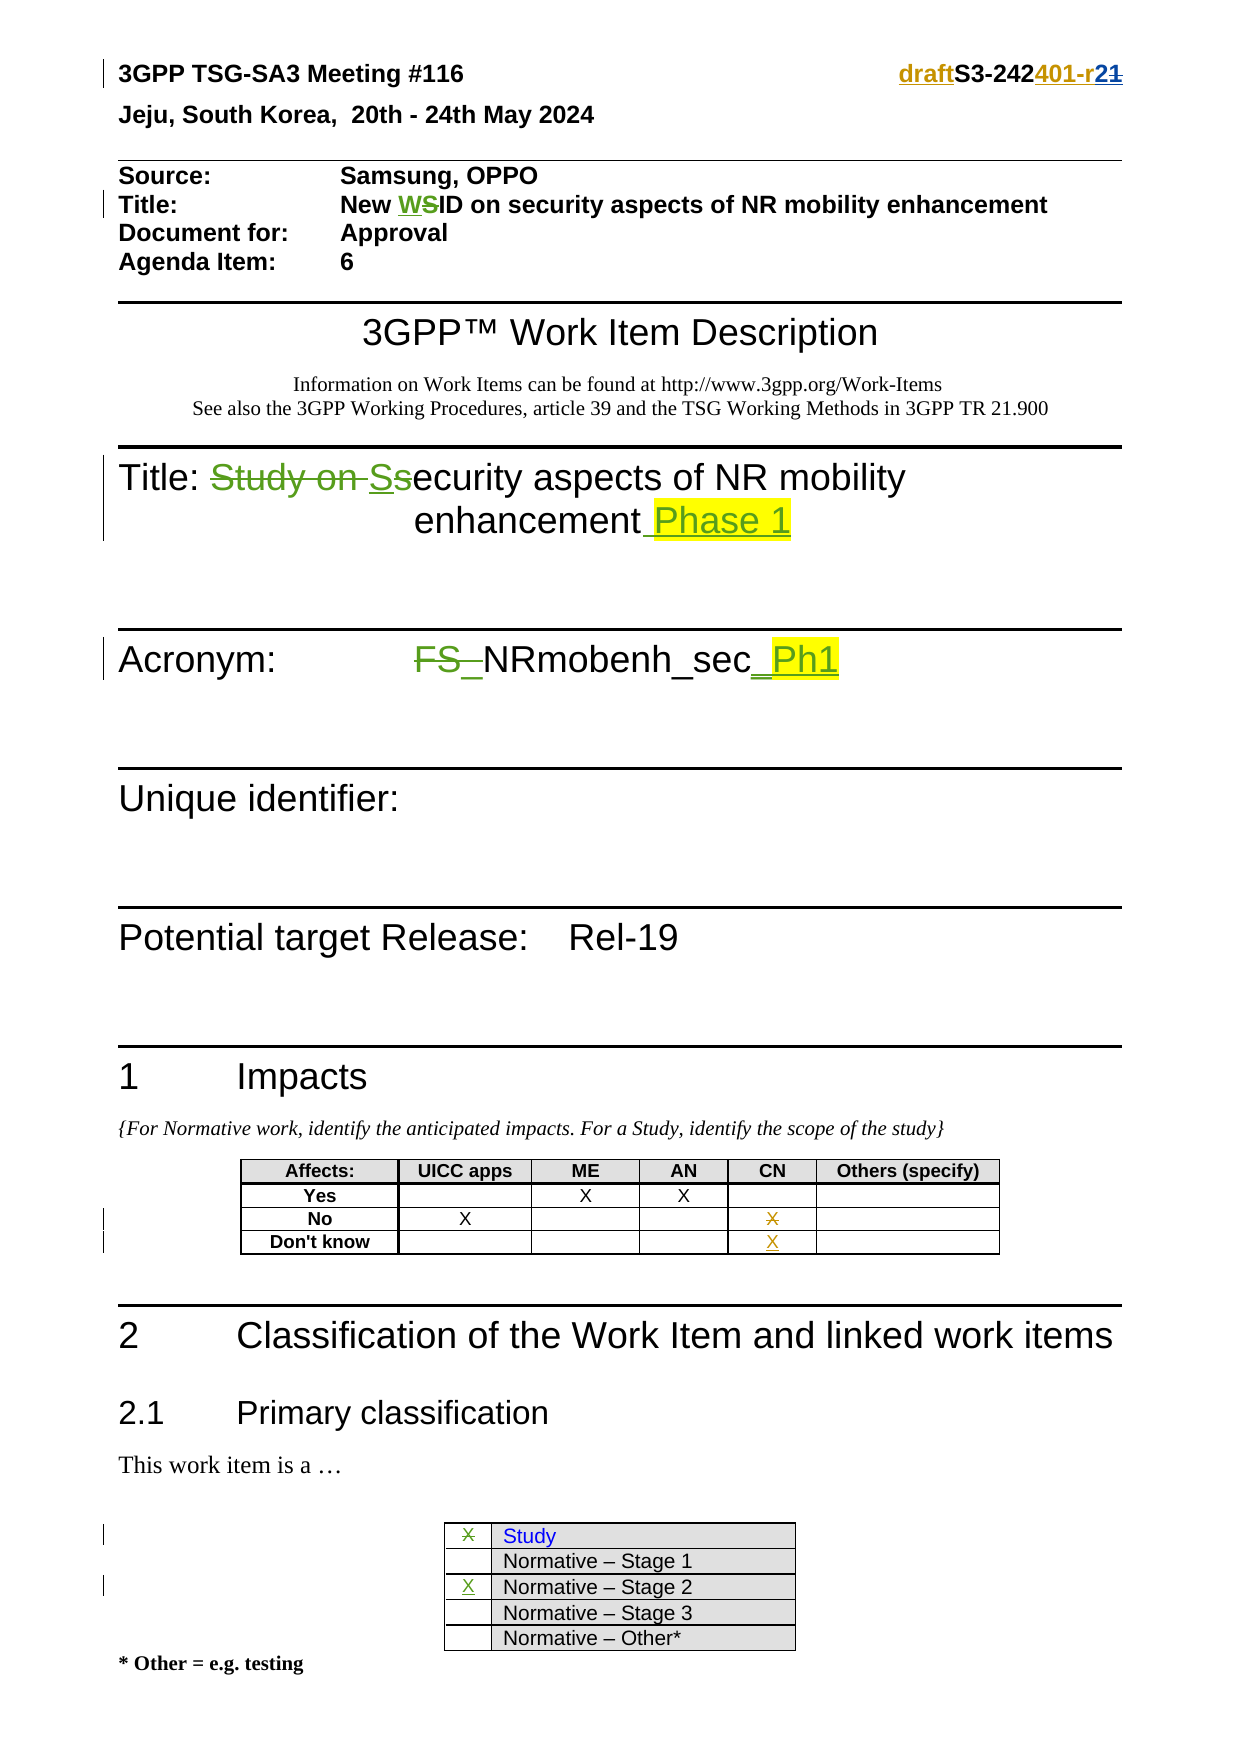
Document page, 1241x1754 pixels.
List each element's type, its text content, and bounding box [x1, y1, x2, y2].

subtitle Title: ecurity aspects of NR mobility enhancement [118, 449, 1122, 541]
text Jeju, South Korea, 20th - 24th May 2024 [118, 100, 1122, 129]
text Agenda Item: 6 [118, 247, 1122, 276]
text {For Normative work, identify the anticipated impacts. For a Study, identify the scope of the study} [118, 1116, 1122, 1140]
subtitle Unique identifier: [118, 770, 1122, 819]
table_cell [532, 1208, 639, 1230]
text Title: New ID on security aspects of NR mobility enhancement [118, 190, 1122, 218]
table_cell X [400, 1208, 531, 1230]
subtitle Acronym: NRmobenh_sec [118, 631, 1122, 680]
subtitle 3GPP™ Work Item Description [118, 304, 1122, 353]
text Document for: Approval [118, 218, 1122, 247]
table_header CN [729, 1160, 816, 1182]
table_cell [445, 1549, 491, 1573]
table_cell Don't know [242, 1231, 397, 1253]
subtitle Potential target Release: Rel-19 [118, 909, 1122, 958]
table_cell [729, 1231, 816, 1253]
table_cell X [532, 1185, 639, 1207]
text Source: Samsung, OPPO [118, 161, 1122, 190]
table_cell [400, 1231, 531, 1253]
table_cell [729, 1185, 816, 1207]
table_cell [400, 1185, 531, 1207]
table_cell [640, 1208, 727, 1230]
table_cell Normative – Stage 2 [492, 1575, 795, 1599]
subtitle This work item is a … [118, 1451, 1122, 1479]
table_header [445, 1524, 491, 1548]
table_cell Normative – Stage 3 [492, 1600, 795, 1624]
table_cell [817, 1185, 999, 1207]
text * Other = e.g. testing [118, 1651, 1132, 1675]
table_header UICC apps [400, 1160, 531, 1182]
subtitle 2.1 Primary classification [118, 1393, 1122, 1432]
table_cell [445, 1625, 491, 1650]
subtitle 1 Impacts [118, 1048, 1122, 1097]
table_header AN [640, 1160, 727, 1182]
subtitle 2 Classification of the Work Item and linked work items [118, 1307, 1122, 1356]
table_cell Yes [242, 1185, 397, 1207]
table_cell [445, 1574, 491, 1599]
table_cell Normative – Other* [492, 1626, 795, 1650]
table_header Others (specify) [817, 1160, 999, 1182]
table_cell [445, 1600, 491, 1624]
table_cell X [640, 1185, 727, 1207]
table_cell No [242, 1208, 397, 1230]
table_cell Normative – Stage 1 [492, 1549, 795, 1573]
table_header Study [492, 1524, 795, 1548]
table_header Affects: [242, 1160, 397, 1182]
table_cell [817, 1231, 999, 1253]
table_cell [640, 1231, 727, 1253]
table_header ME [532, 1160, 639, 1182]
table_cell [817, 1208, 999, 1230]
text Information on Work Items can be found at http://www.3gpp.org/Work-Items See also the 3GPP Working Procedures, article 39 and the TSG Working Methods in 3GPP TR 21.900 [118, 372, 1122, 420]
table_cell [532, 1231, 639, 1253]
text 3GPP TSG-SA3 Meeting #116 S3-242 [118, 59, 1122, 88]
table_cell [729, 1208, 816, 1230]
